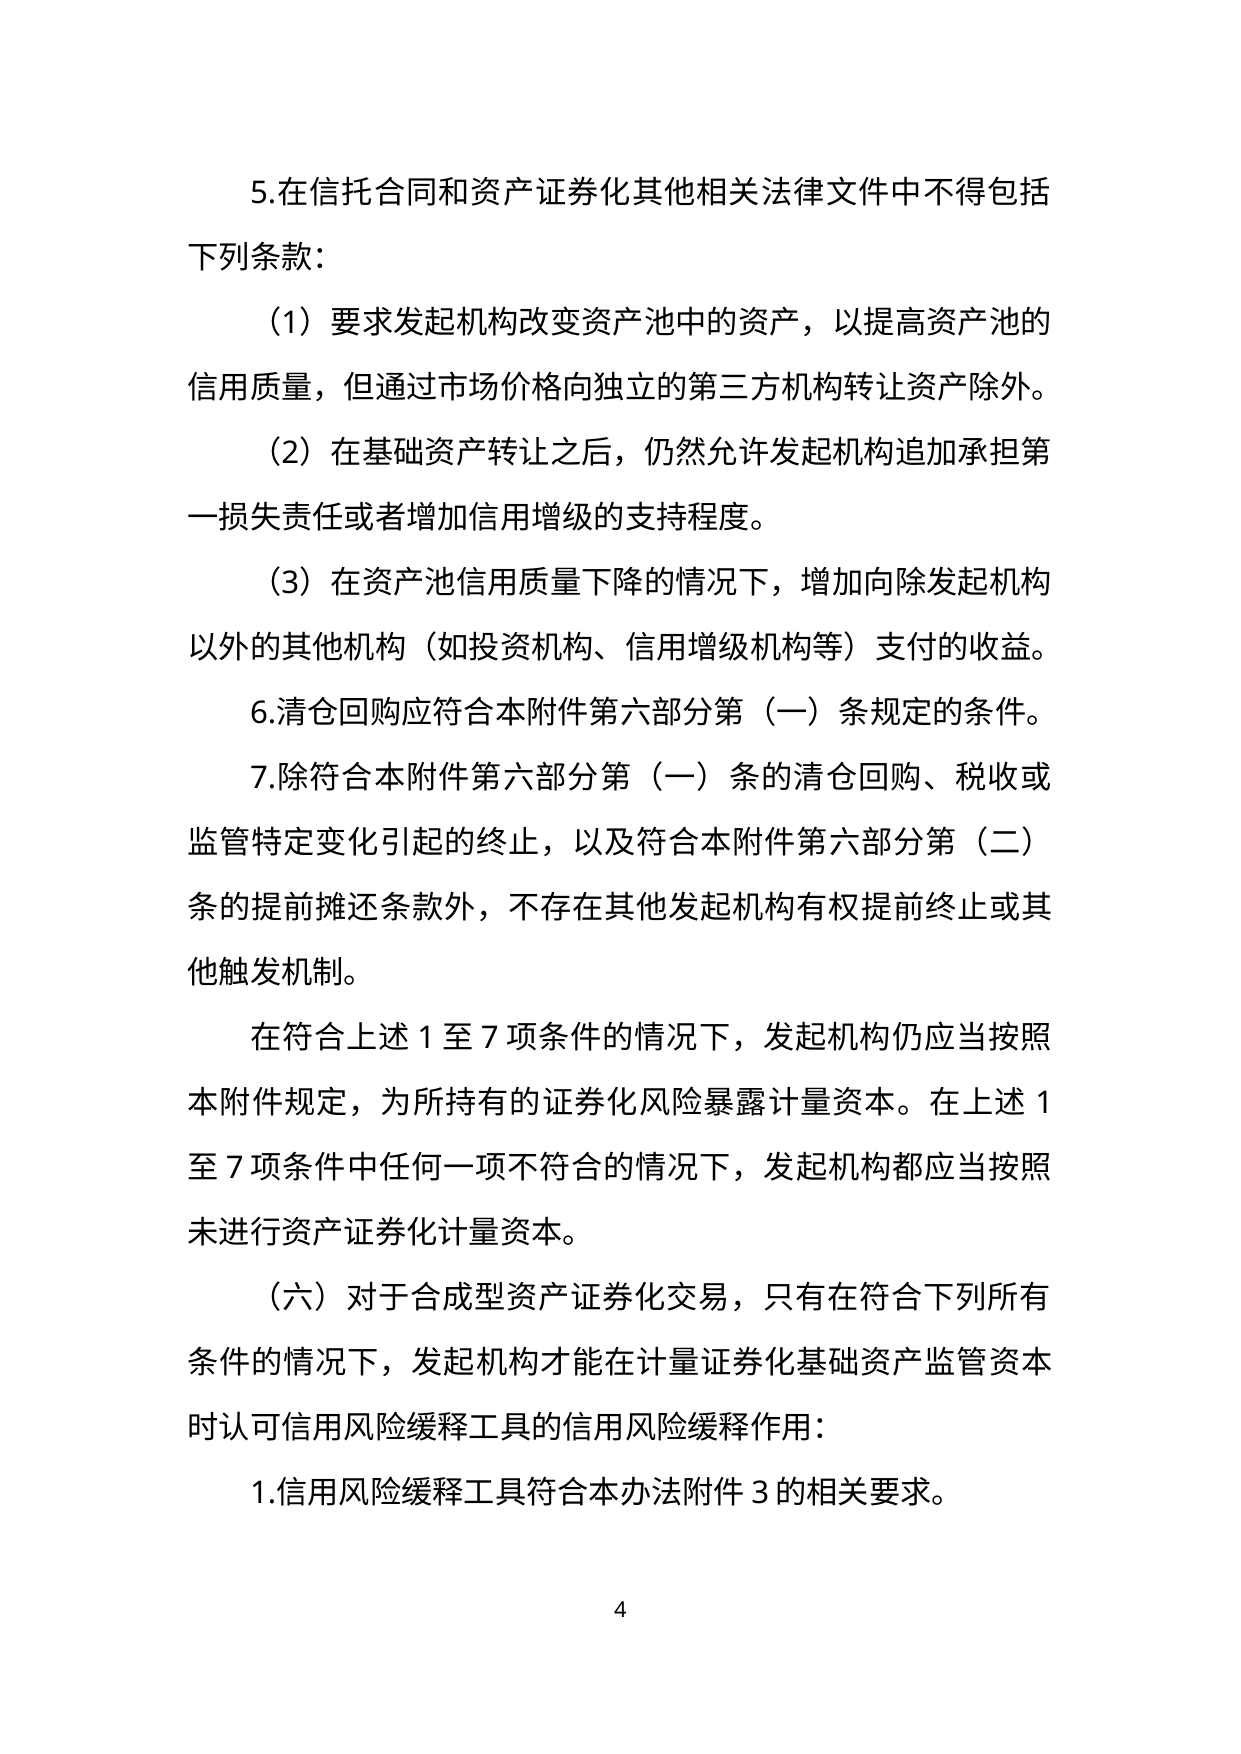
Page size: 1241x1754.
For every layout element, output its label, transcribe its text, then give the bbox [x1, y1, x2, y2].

text （六）对于合成型资产证券化交易，只有在符合下列所有条件的情况下，发起机构才能在计量证券化基础资产监管资本时认可信用风险缓释工具的信用风险缓释作用： [187, 1262, 1053, 1457]
text 7.除符合本附件第六部分第（一）条的清仓回购、税收或监管特定变化引起的终止，以及符合本附件第六部分第（二）条的提前摊还条款外，不存在其他发起机构有权提前终止或其他触发机制。 [187, 742, 1053, 1002]
text （2）在基础资产转让之后，仍然允许发起机构追加承担第一损失责任或者增加信用增级的支持程度。 [187, 417, 1053, 547]
text （1）要求发起机构改变资产池中的资产，以提高资产池的信用质量，但通过市场价格向独立的第三方机构转让资产除外。 [187, 287, 1053, 417]
text 1.信用风险缓释工具符合本办法附件3的相关要求。 [187, 1457, 1053, 1522]
text 5.在信托合同和资产证券化其他相关法律文件中不得包括下列条款： [187, 157, 1053, 287]
text 在符合上述1至7项条件的情况下，发起机构仍应当按照本附件规定，为所持有的证券化风险暴露计量资本。在上述1至7项条件中任何一项不符合的情况下，发起机构都应当按照未进行资产证券化计量资本。 [187, 1002, 1053, 1262]
text （3）在资产池信用质量下降的情况下，增加向除发起机构以外的其他机构（如投资机构、信用增级机构等）支付的收益。 [187, 547, 1053, 677]
text 6.清仓回购应符合本附件第六部分第（一）条规定的条件。 [187, 677, 1053, 742]
